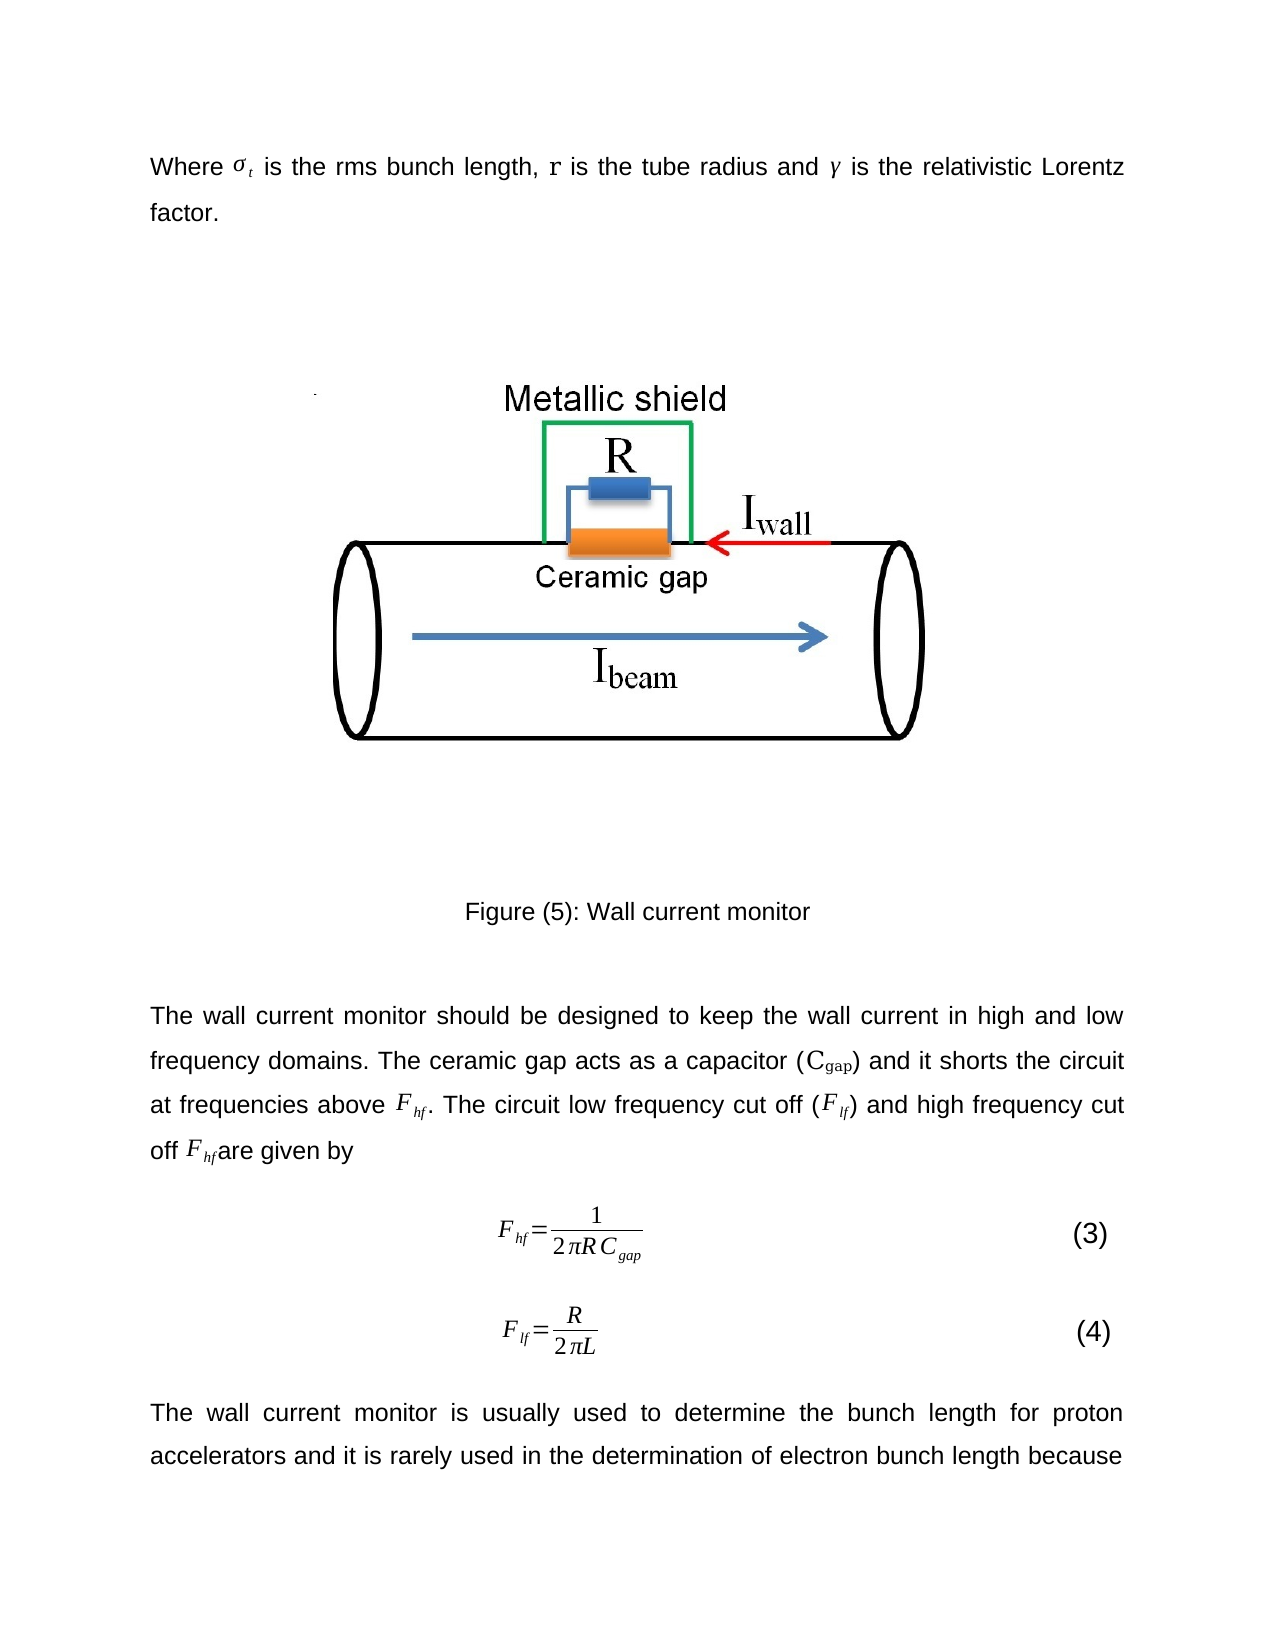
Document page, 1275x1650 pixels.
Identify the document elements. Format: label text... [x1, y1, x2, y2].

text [150, 1398, 1125, 1470]
text Figure (5): Wall current monitor [150, 897, 1125, 926]
text (3) [300, 1201, 1125, 1264]
text The wall current monitor should be designed to keep the wall current in high and low frequency domains. The ceramic gap acts as a capacitor (Cgap) and it shorts the circuit at frequencies above . The circuit low frequency cut off () and high frequency cut off are given by [150, 1001, 1125, 1166]
picture [150, 240, 1125, 862]
text (4) [300, 1302, 1125, 1361]
text Where is the rms bunch length, r is the tube radius and is the relativistic Lorentz factor. [150, 150, 1125, 240]
